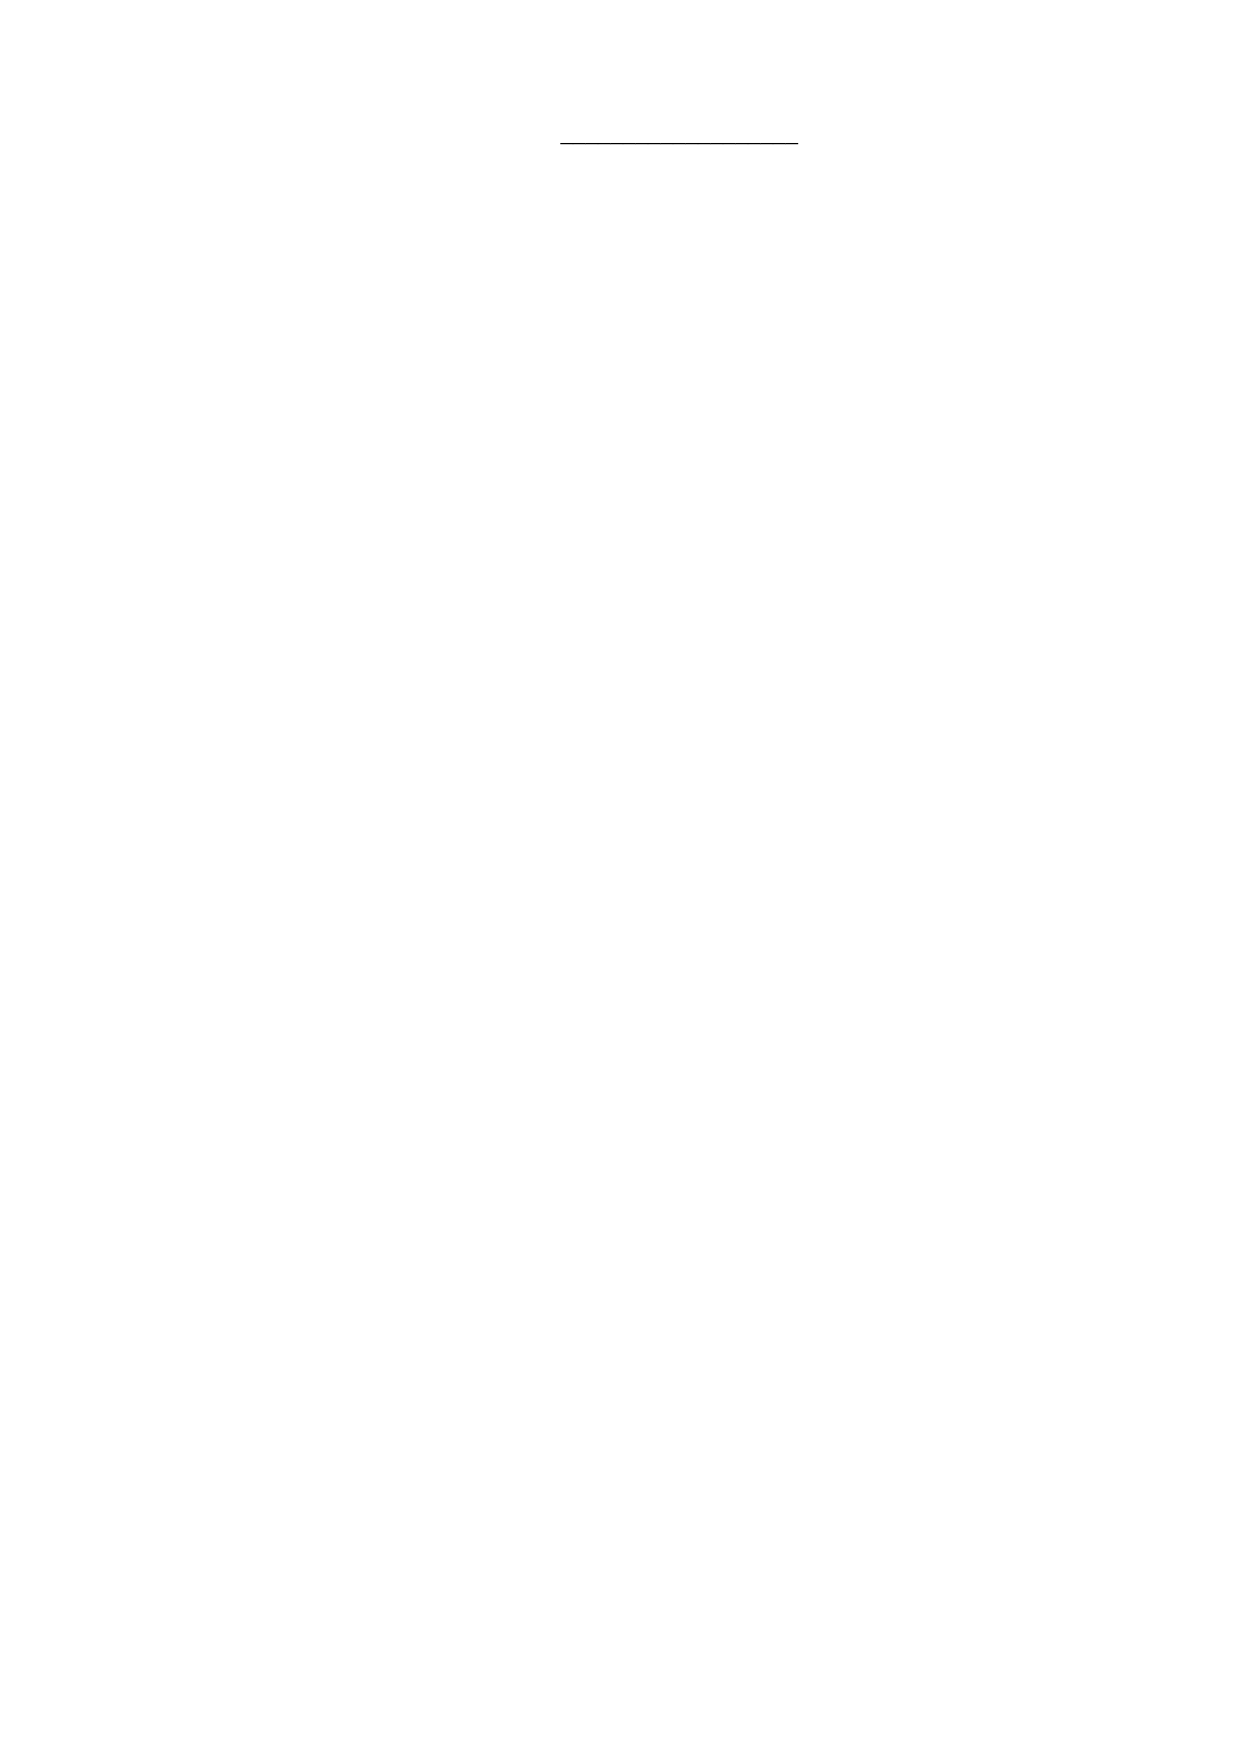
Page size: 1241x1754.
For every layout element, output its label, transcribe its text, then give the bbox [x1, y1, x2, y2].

text ___________________ [177, 118, 1181, 147]
